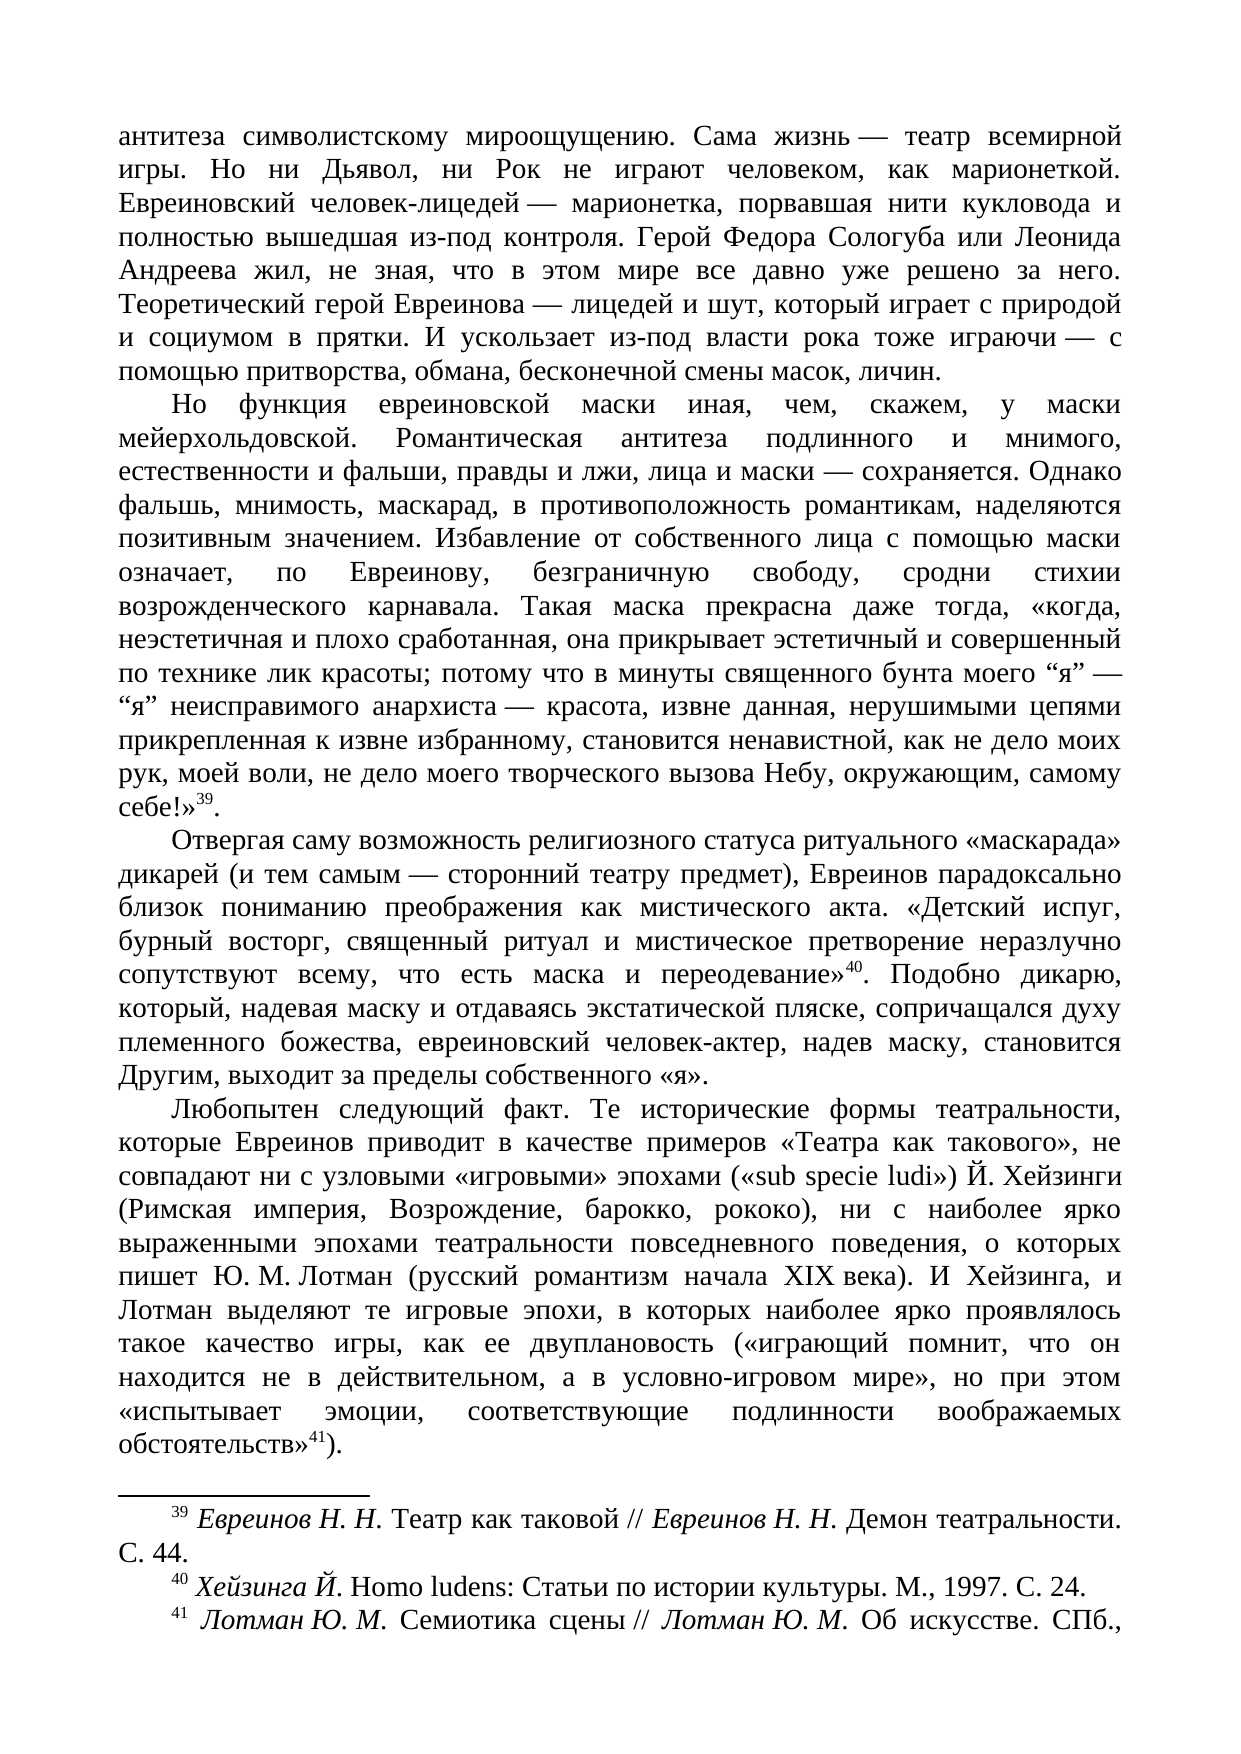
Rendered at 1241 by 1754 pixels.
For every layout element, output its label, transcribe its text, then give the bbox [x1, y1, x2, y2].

text Любопытен следующий факт. Те исторические формы театральности, которые Евреинов приводит в качестве примеров «Театра как такового», не совпадают ни с узловыми «игровыми» эпохами («sub specie ludi») Й. Хейзинги (Римская империя, Возрождение, барокко, рококо), ни с наиболее ярко выраженными эпохами театральности повседневного поведения, о которых пишет Ю. М. Лотман (русский романтизм начала XIX века). И Хейзинга, и Лотман выделяют те игровые эпохи, в которых наиболее ярко проявлялось такое качество игры, как ее двуплановость («играющий помнит, что он находится не в действительном, а в условно-игровом мире», но при этом «испытывает эмоции, соответствующие подлинности воображаемых обстоятельств»). [118, 1091, 1122, 1460]
text Отвергая саму возможность религиозного статуса ритуального «маскарада» дикарей (и тем самым — сторонний театру предмет), Евреинов парадоксально близок пониманию преображения как мистического акта. «Детский испуг, бурный восторг, священный ритуал и мистическое претворение неразлучно сопутствуют всему, что есть маска и переодевание». Подобно дикарю, который, надевая маску и отдаваясь экстатической пляске, сопричащался духу племенного божества, евреиновский человек-актер, надев маску, становится Другим, выходит за пределы собственного «я». [118, 822, 1122, 1091]
text Но функция евреиновской маски иная, чем, скажем, у маски мейерхольдовской. Романтическая антитеза подлинного и мнимого, естественности и фальши, правды и лжи, лица и маски — сохраняется. Однако фальшь, мнимость, маскарад, в противоположность романтикам, наделяются позитивным значением. Избавление от собственного лица с помощью маски означает, по Евреинову, безграничную свободу, сродни стихии возрожденческого карнавала. Такая маска прекрасна даже тогда, «когда, неэстетичная и плохо сработанная, она прикрывает эстетичный и совершенный по технике лик красоты; {22} потому что в минуты священного бунта моего “я” — “я” неисправимого анархиста — красота, извне данная, нерушимыми цепями прикрепленная к извне избранному, становится ненавистной, как не дело моих рук, моей воли, не дело моего творческого вызова Небу, окружающим, самому себе!». [118, 386, 1122, 822]
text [118, 118, 1122, 386]
